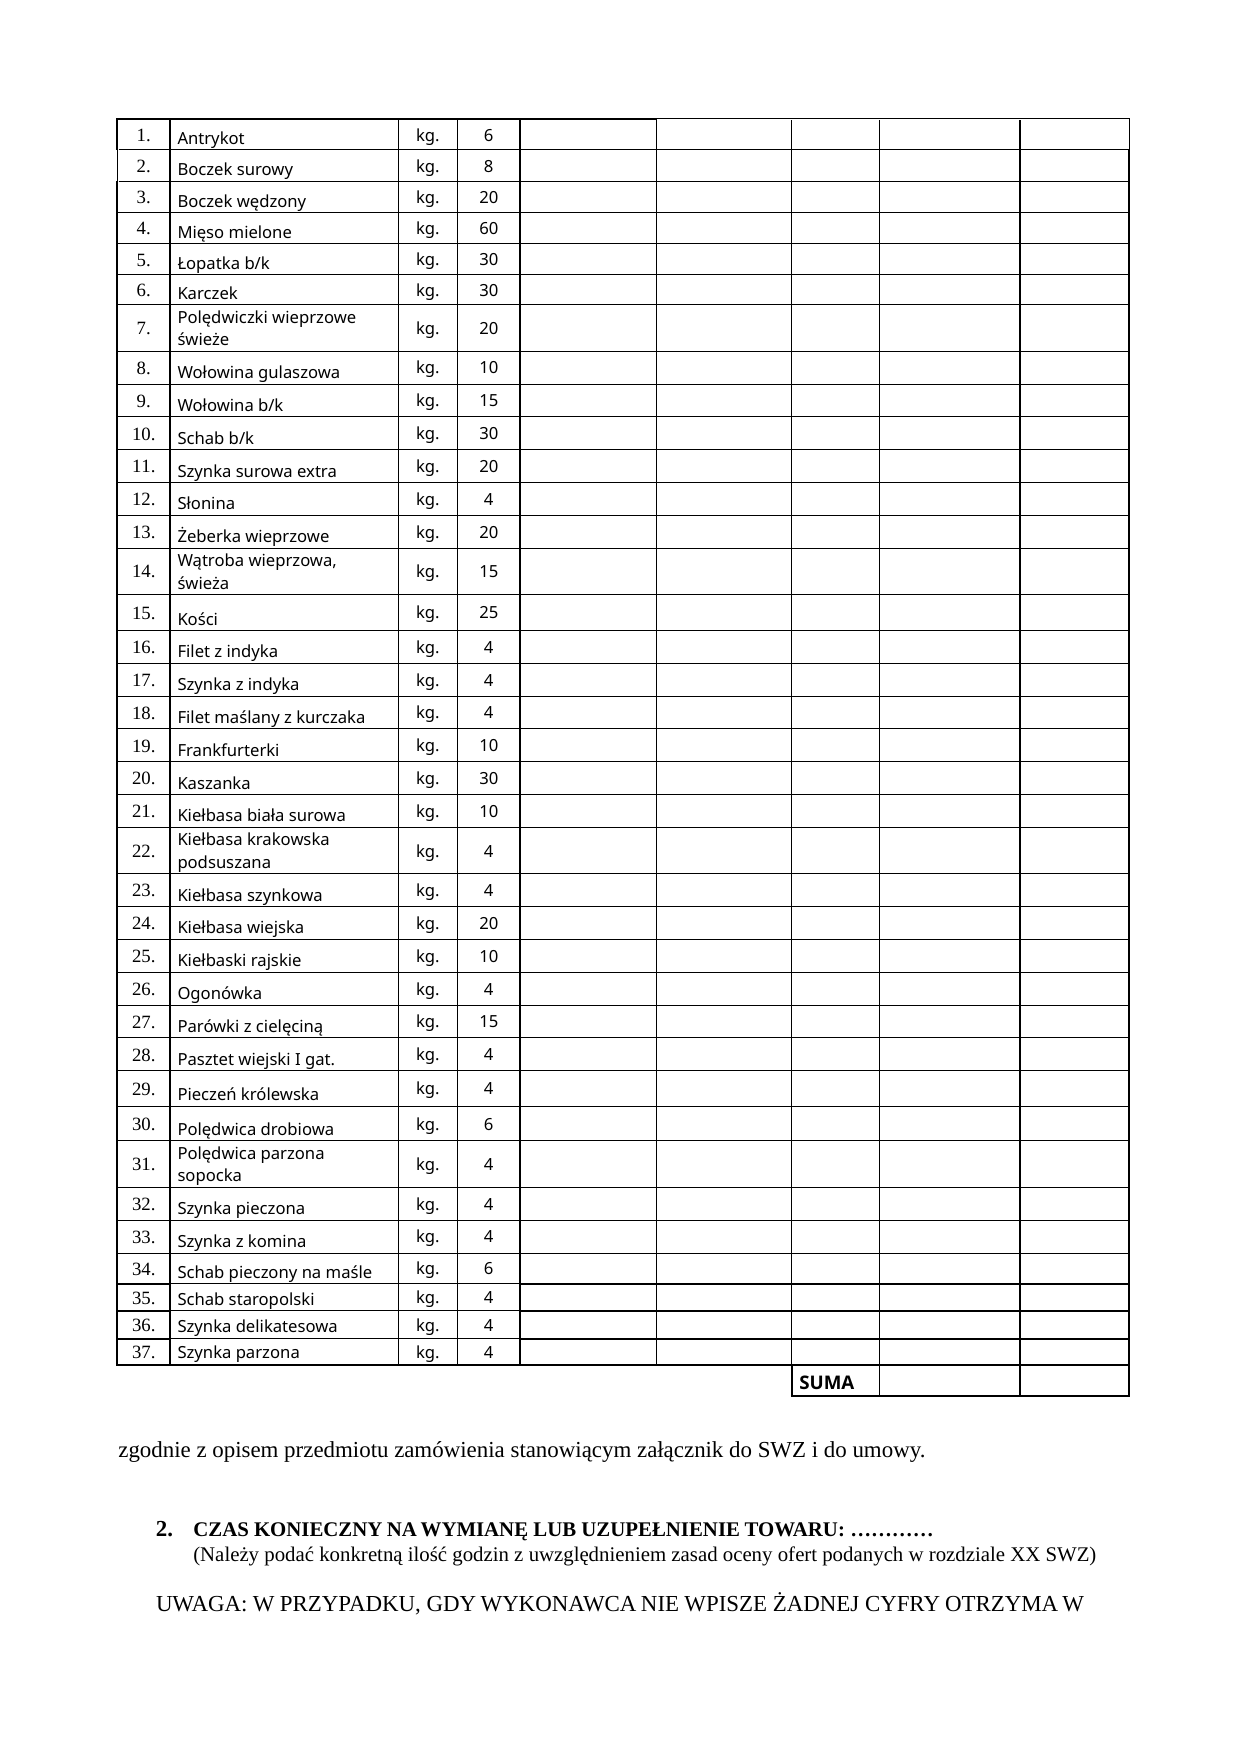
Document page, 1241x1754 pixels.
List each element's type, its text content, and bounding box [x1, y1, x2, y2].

table_cell [521, 450, 656, 482]
table_cell [895, 729, 1019, 761]
table_cell Kiełbasa wiejska [171, 907, 398, 939]
table_cell 10 [458, 729, 519, 761]
table_cell [1021, 305, 1128, 351]
table_cell [792, 1071, 879, 1106]
table_cell [1021, 516, 1128, 547]
table_cell [880, 595, 894, 630]
table_cell [656, 1366, 791, 1395]
table_cell [657, 1107, 791, 1140]
table_cell [792, 1141, 879, 1187]
table_cell 4 [458, 1311, 519, 1337]
table_cell [457, 1366, 520, 1395]
table_cell 8. [118, 352, 169, 383]
table_cell [792, 417, 879, 449]
table_cell [880, 305, 894, 351]
table_cell [1021, 595, 1128, 630]
table_cell [521, 275, 656, 304]
table_cell kg. [399, 595, 457, 630]
table_cell [657, 1141, 791, 1187]
table_cell [657, 1006, 791, 1037]
table_cell [895, 275, 1019, 304]
table_cell [1021, 1188, 1128, 1219]
table_cell [521, 1285, 656, 1310]
table_cell [895, 1254, 1019, 1283]
table_cell 15 [458, 385, 519, 416]
table_cell 4. [118, 213, 169, 243]
table_cell [895, 631, 1019, 663]
table_cell [880, 1221, 894, 1252]
table_cell 6 [458, 120, 519, 149]
table_cell [880, 1366, 894, 1395]
table_cell [521, 305, 656, 351]
table_cell [895, 1107, 1019, 1140]
table_cell [521, 697, 656, 728]
table_cell [792, 182, 879, 212]
table_cell 4 [458, 828, 519, 873]
table_cell [521, 1188, 656, 1219]
table_cell [657, 1340, 791, 1364]
table_cell [520, 1366, 656, 1395]
table_cell 4 [458, 874, 519, 906]
table_cell [1021, 385, 1128, 416]
table_cell 15. [118, 595, 169, 630]
table_cell kg. [399, 874, 457, 906]
table_cell [657, 182, 791, 212]
table_cell [521, 182, 656, 212]
table_cell [792, 483, 879, 515]
table_cell 31. [118, 1141, 169, 1187]
table_cell [895, 1221, 1019, 1252]
table_cell [1021, 1006, 1128, 1037]
table_cell [880, 697, 894, 728]
table_cell 25. [118, 940, 169, 972]
table_cell [792, 595, 879, 630]
table_cell 32. [118, 1188, 169, 1219]
table_cell [657, 213, 791, 243]
table_cell kg. [399, 1284, 457, 1310]
table_cell [895, 762, 1019, 794]
table_cell [521, 729, 656, 761]
table_cell Antrykot [171, 120, 398, 149]
table_cell 20 [458, 305, 519, 351]
table_cell 4 [458, 1188, 519, 1219]
table_cell kg. [399, 1107, 457, 1140]
table_cell 23. [118, 874, 169, 906]
table_cell [792, 729, 879, 761]
table_cell [521, 907, 656, 939]
table_cell kg. [399, 762, 457, 794]
table_cell [521, 244, 656, 274]
table_cell [521, 1254, 656, 1283]
table_cell [792, 385, 879, 416]
table_cell [657, 352, 791, 383]
table_cell Kaszanka [171, 762, 398, 794]
table_cell [1021, 1285, 1128, 1310]
table_cell [657, 516, 791, 547]
table_cell [880, 1141, 894, 1187]
table_cell kg. [399, 1339, 457, 1364]
table_cell [1020, 119, 1129, 149]
table_cell 20 [458, 907, 519, 939]
table_cell 35. [118, 1285, 169, 1310]
table_cell [880, 1006, 894, 1037]
table_cell [792, 244, 879, 274]
table_cell 29. [118, 1071, 169, 1106]
table_cell [880, 973, 894, 1004]
list CZAS KONIECZNY NA WYMIANĘ LUB UZUPEŁNIENIE TOWARU: ………… [156, 1515, 1122, 1542]
table_cell 30 [458, 275, 519, 304]
table_cell kg. [399, 1254, 457, 1283]
table_cell Schab pieczony na maśle [171, 1254, 398, 1283]
table_cell [1021, 1366, 1128, 1395]
table_cell kg. [399, 483, 457, 515]
table_cell [657, 417, 791, 449]
table_cell [880, 940, 894, 972]
table_cell [792, 1221, 879, 1252]
table_cell kg. [399, 417, 457, 449]
table_cell [521, 417, 656, 449]
table_cell [1021, 697, 1128, 728]
table_cell [880, 874, 894, 906]
table_cell kg. [399, 664, 457, 696]
table_cell [657, 119, 792, 149]
table_cell [521, 1006, 656, 1037]
table_cell [657, 385, 791, 416]
table_cell 24. [118, 907, 169, 939]
table_cell [657, 828, 791, 873]
table_cell [521, 1107, 656, 1140]
table_cell [657, 940, 791, 972]
table_cell [880, 352, 894, 383]
table_cell Żeberka wieprzowe [171, 516, 398, 547]
table_cell 4 [458, 664, 519, 696]
table_cell [1021, 795, 1128, 827]
table_cell 6 [458, 1107, 519, 1140]
table_cell [880, 907, 894, 939]
table_cell [792, 305, 879, 351]
table_cell [880, 762, 894, 794]
table_cell [895, 352, 1019, 383]
table_cell [657, 1221, 791, 1252]
table_cell [521, 352, 656, 383]
table_cell Łopatka b/k [171, 244, 398, 274]
table_cell Kiełbaski rajskie [171, 940, 398, 972]
table_cell [521, 1340, 656, 1364]
table_cell 30 [458, 417, 519, 449]
table_cell kg. [399, 385, 457, 416]
table_cell [880, 1285, 894, 1310]
table_cell 28. [118, 1038, 169, 1070]
table_cell [1021, 762, 1128, 794]
table_cell Kości [171, 595, 398, 630]
table_cell 36. [118, 1312, 169, 1337]
table_cell 15 [458, 1006, 519, 1037]
table_cell [792, 1188, 879, 1219]
table_cell 60 [458, 213, 519, 243]
table_cell 34. [118, 1254, 169, 1283]
table_cell Słonina [171, 483, 398, 515]
table_cell [880, 213, 894, 243]
table_cell [521, 1141, 656, 1187]
table_cell [521, 385, 656, 416]
table_cell kg. [399, 213, 457, 243]
table_cell 20. [118, 762, 169, 794]
table_cell [521, 940, 656, 972]
table_cell 10 [458, 795, 519, 827]
table_cell [880, 483, 894, 515]
table_cell Schab staropolski [171, 1284, 398, 1310]
table_cell 18. [118, 697, 169, 728]
table_cell 1. [118, 120, 169, 149]
table_cell [1021, 275, 1128, 304]
table_cell 4 [458, 1339, 519, 1364]
table_cell [1021, 664, 1128, 696]
table_cell [895, 697, 1019, 728]
table_cell 21. [118, 795, 169, 827]
table_cell Boczek wędzony [171, 182, 398, 212]
table_cell kg. [399, 150, 457, 181]
table_cell [521, 828, 656, 873]
table_cell [521, 874, 656, 906]
table_cell [657, 1038, 791, 1070]
table_cell kg. [399, 1038, 457, 1070]
list (Należy podać konkretną ilość godzin z uwzględnieniem zasad oceny ofert podanych w rozdziale XX SWZ) [193, 1542, 1122, 1566]
table_cell [521, 795, 656, 827]
table_cell kg. [399, 1006, 457, 1037]
table_cell [792, 874, 879, 906]
table_cell [895, 213, 1019, 243]
table_cell 20 [458, 450, 519, 482]
table_cell 10 [458, 940, 519, 972]
table_cell [895, 973, 1019, 1004]
table_cell [880, 1188, 894, 1219]
table_cell 10 [458, 352, 519, 383]
table_cell [657, 973, 791, 1004]
table_cell kg. [399, 729, 457, 761]
table_cell [1021, 1254, 1128, 1283]
table_cell [895, 450, 1019, 482]
table_cell Szynka z indyka [171, 664, 398, 696]
table_cell Ogonówka [171, 973, 398, 1004]
table_cell Boczek surowy [171, 150, 398, 181]
table_cell [895, 244, 1019, 274]
table_cell 4 [458, 1038, 519, 1070]
table_cell [895, 1340, 1019, 1364]
table_cell 20 [458, 516, 519, 547]
table_cell Parówki z cielęciną [171, 1006, 398, 1037]
text zgodnie z opisem przedmiotu zamówienia stanowiącym załącznik do SWZ i do umowy. [118, 1436, 1122, 1463]
table_cell Kiełbasa szynkowa [171, 874, 398, 906]
table_cell 26. [118, 973, 169, 1004]
table_cell [880, 450, 894, 482]
table_cell [792, 664, 879, 696]
table_cell 9. [118, 385, 169, 416]
table_cell [895, 1366, 1019, 1395]
table_cell 8 [458, 150, 519, 181]
table_cell [895, 1006, 1019, 1037]
table_cell [880, 631, 894, 663]
table_cell Szynka delikatesowa [171, 1311, 398, 1337]
table_cell [792, 973, 879, 1004]
table_cell [657, 275, 791, 304]
table_cell Szynka parzona [171, 1339, 398, 1364]
table_cell [398, 1366, 457, 1395]
table_cell [895, 549, 1019, 594]
table_cell [1021, 828, 1128, 873]
table_cell [880, 729, 894, 761]
table_cell [792, 828, 879, 873]
table_cell [521, 1038, 656, 1070]
table_cell [880, 417, 894, 449]
table_cell [895, 385, 1019, 416]
table_cell 6 [458, 1254, 519, 1283]
table_cell 30 [458, 762, 519, 794]
table_cell [895, 595, 1019, 630]
table_cell [1021, 940, 1128, 972]
table_cell [521, 213, 656, 243]
table_cell [657, 762, 791, 794]
table_cell Filet z indyka [171, 631, 398, 663]
table_cell [895, 119, 1020, 149]
table_cell [895, 940, 1019, 972]
table_cell kg. [399, 275, 457, 304]
table_cell [895, 305, 1019, 351]
table_cell 30 [458, 244, 519, 274]
table_cell 4 [458, 631, 519, 663]
table_cell [895, 1285, 1019, 1310]
table_cell Polędwiczki wieprzowe świeże [171, 305, 398, 351]
table_cell [895, 417, 1019, 449]
table_cell kg. [399, 631, 457, 663]
table_cell [1021, 874, 1128, 906]
table_cell kg. [399, 973, 457, 1004]
table_cell Pieczeń królewska [171, 1071, 398, 1106]
table_cell 4 [458, 1071, 519, 1106]
table_cell [657, 1285, 791, 1310]
table_cell [1021, 549, 1128, 594]
table_cell [657, 664, 791, 696]
table_cell Karczek [171, 275, 398, 304]
table_cell [657, 631, 791, 663]
table_cell [895, 516, 1019, 547]
table_cell Szynka pieczona [171, 1188, 398, 1219]
table_cell Szynka surowa extra [171, 450, 398, 482]
table_cell [657, 1312, 791, 1337]
table_cell SUMA [793, 1366, 879, 1395]
table_cell [792, 1312, 879, 1337]
table_cell [521, 1071, 656, 1106]
table_cell [880, 1340, 894, 1364]
table_cell kg. [399, 182, 457, 212]
table_cell kg. [399, 940, 457, 972]
table_cell [1021, 352, 1128, 383]
table_cell [895, 874, 1019, 906]
table_cell 14. [118, 549, 169, 594]
table_cell [792, 119, 879, 149]
table_cell [792, 631, 879, 663]
table_cell [1021, 729, 1128, 761]
table_cell [792, 1107, 879, 1140]
table_cell [1021, 450, 1128, 482]
table_cell [792, 1038, 879, 1070]
table_cell 4 [458, 483, 519, 515]
table_cell [880, 516, 894, 547]
table_cell [880, 150, 894, 181]
table_cell 19. [118, 729, 169, 761]
table_cell 12. [118, 483, 169, 515]
table_cell [1021, 483, 1128, 515]
table_cell [657, 907, 791, 939]
table_cell [521, 1221, 656, 1252]
table_cell 2. [118, 150, 169, 181]
table_cell [521, 120, 656, 149]
table_cell [1021, 244, 1128, 274]
table_cell [521, 973, 656, 1004]
table_cell Kiełbasa biała surowa [171, 795, 398, 827]
table_cell [521, 516, 656, 547]
table_cell kg. [399, 1311, 457, 1337]
table_cell [1021, 1038, 1128, 1070]
table_cell [521, 1312, 656, 1337]
table_cell [880, 182, 894, 212]
table_cell Pasztet wiejski I gat. [171, 1038, 398, 1070]
table_cell [880, 1312, 894, 1337]
table_cell [1021, 1141, 1128, 1187]
table_cell [657, 244, 791, 274]
table_cell [895, 1038, 1019, 1070]
table_cell 30. [118, 1107, 169, 1140]
table_cell [657, 1188, 791, 1219]
table_cell [879, 119, 894, 149]
table_cell 25 [458, 595, 519, 630]
table_cell [657, 150, 791, 181]
table_cell kg. [399, 828, 457, 873]
table_cell [792, 907, 879, 939]
table_cell [895, 664, 1019, 696]
table_cell Wątroba wieprzowa, świeża [171, 549, 398, 594]
table_cell [895, 1188, 1019, 1219]
table_cell [1021, 907, 1128, 939]
table_cell [880, 549, 894, 594]
table_cell [895, 1312, 1019, 1337]
table_cell [792, 762, 879, 794]
table_cell 3. [118, 182, 169, 212]
table_cell [880, 795, 894, 827]
table_cell 15 [458, 549, 519, 594]
table_cell [792, 1254, 879, 1283]
table_cell [792, 549, 879, 594]
table_cell [880, 1038, 894, 1070]
table_cell [657, 697, 791, 728]
table_cell [657, 483, 791, 515]
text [118, 1590, 1122, 1616]
table_cell [657, 450, 791, 482]
table_cell [880, 275, 894, 304]
table_cell kg. [399, 1071, 457, 1106]
table_cell 37. [118, 1340, 169, 1364]
table_cell Frankfurterki [171, 729, 398, 761]
table_cell [1021, 973, 1128, 1004]
table_cell 4 [458, 1141, 519, 1187]
table_cell [792, 213, 879, 243]
table_cell kg. [399, 450, 457, 482]
table_cell [1021, 417, 1128, 449]
table_cell [895, 828, 1019, 873]
table_cell kg. [399, 1188, 457, 1219]
table_cell [117, 1366, 170, 1395]
table_cell Polędwica parzona sopocka [171, 1141, 398, 1187]
table_cell [521, 631, 656, 663]
table_cell [792, 940, 879, 972]
table_cell kg. [399, 549, 457, 594]
table_cell [657, 1254, 791, 1283]
table_cell Kiełbasa krakowska podsuszana [171, 828, 398, 873]
table_cell [792, 150, 879, 181]
table_cell [1021, 1221, 1128, 1252]
table_cell [792, 275, 879, 304]
table_cell [792, 1285, 879, 1310]
table_cell [792, 795, 879, 827]
table_cell [657, 795, 791, 827]
table_cell [1021, 182, 1128, 212]
table_cell Polędwica drobiowa [171, 1107, 398, 1140]
table_cell [521, 664, 656, 696]
table_cell [1021, 213, 1128, 243]
table_cell Schab b/k [171, 417, 398, 449]
table_cell [1021, 1340, 1128, 1364]
table_cell Szynka z komina [171, 1221, 398, 1252]
table_cell [895, 1141, 1019, 1187]
table_cell [880, 1071, 894, 1106]
table_cell [1021, 1312, 1128, 1337]
table_cell 22. [118, 828, 169, 873]
table_cell [792, 516, 879, 547]
table_cell kg. [399, 907, 457, 939]
table_cell [1021, 1107, 1128, 1140]
table_cell [792, 1340, 879, 1364]
table_cell [880, 1107, 894, 1140]
table_cell [895, 1071, 1019, 1106]
table_cell kg. [399, 697, 457, 728]
table_cell kg. [399, 1221, 457, 1252]
table_cell 13. [118, 516, 169, 547]
table_cell [521, 595, 656, 630]
table_cell [880, 664, 894, 696]
table_cell kg. [399, 352, 457, 383]
table_cell kg. [399, 516, 457, 547]
table_cell [880, 385, 894, 416]
table_cell [895, 795, 1019, 827]
table_cell Wołowina b/k [171, 385, 398, 416]
table_cell 16. [118, 631, 169, 663]
table_cell [657, 729, 791, 761]
table_cell 4 [458, 697, 519, 728]
table_cell [657, 305, 791, 351]
table_cell [657, 595, 791, 630]
table_cell [657, 1071, 791, 1106]
table_cell Filet maślany z kurczaka [171, 697, 398, 728]
table_cell kg. [399, 244, 457, 274]
table_cell [657, 549, 791, 594]
table_cell 11. [118, 450, 169, 482]
table_cell 6. [118, 275, 169, 304]
table_cell [657, 874, 791, 906]
table_cell kg. [399, 305, 457, 351]
table_cell [895, 907, 1019, 939]
table_cell 33. [118, 1221, 169, 1252]
table_cell [792, 1006, 879, 1037]
table_cell Mięso mielone [171, 213, 398, 243]
table_cell Wołowina gulaszowa [171, 352, 398, 383]
table_cell [170, 1366, 398, 1395]
table_cell [521, 483, 656, 515]
table_cell [792, 450, 879, 482]
table_cell 27. [118, 1006, 169, 1037]
table_cell [521, 150, 656, 181]
table_cell [792, 697, 879, 728]
table_cell 5. [118, 244, 169, 274]
table_cell 4 [458, 973, 519, 1004]
table_cell [895, 150, 1019, 181]
table_cell [792, 352, 879, 383]
table_cell [895, 182, 1019, 212]
table_cell 4 [458, 1284, 519, 1310]
table_cell 10. [118, 417, 169, 449]
table_cell 17. [118, 664, 169, 696]
table_cell kg. [399, 795, 457, 827]
table_cell [880, 828, 894, 873]
table_cell [521, 549, 656, 594]
table_cell 4 [458, 1221, 519, 1252]
table_cell [895, 483, 1019, 515]
table_cell [1021, 631, 1128, 663]
table_cell [1021, 1071, 1128, 1106]
table_cell [880, 244, 894, 274]
table_cell kg. [399, 1141, 457, 1187]
table_cell 7. [118, 305, 169, 351]
table_cell [880, 1254, 894, 1283]
table_cell [521, 762, 656, 794]
table_cell [1021, 150, 1128, 181]
table_cell kg. [399, 120, 457, 149]
table_cell 20 [458, 182, 519, 212]
